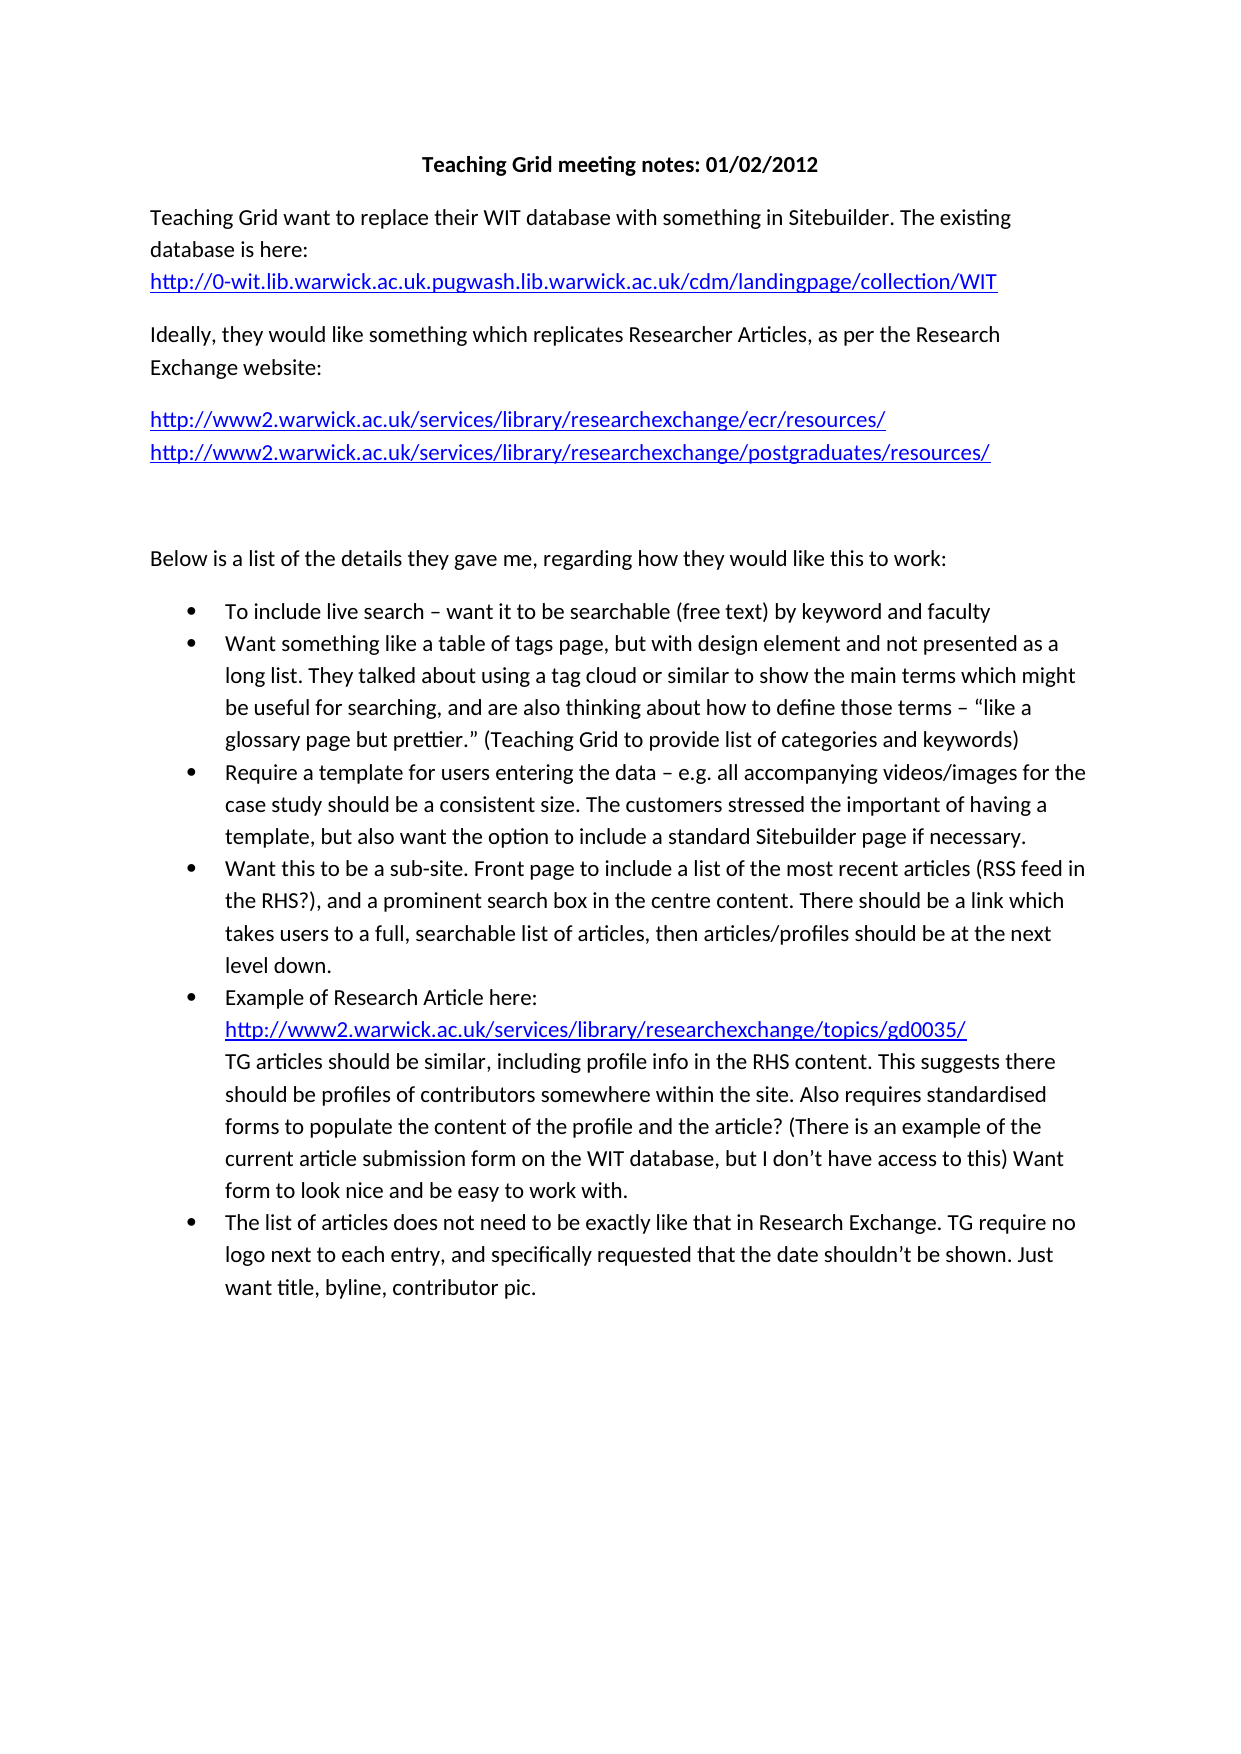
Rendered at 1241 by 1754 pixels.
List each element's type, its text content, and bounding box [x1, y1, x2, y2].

list Want this to be a sub-site. Front page to include a list of the most recent articles (RSS feed in the RHS?), and a prominent search box in the centre content. There should be a link which takes users to a full, searchable list of articles, then articles/profiles should be at the next level down. [187, 854, 1090, 979]
list Example of Research Article here: http://www2.warwick.ac.uk/services/library/researchexchange/topics/gd0035/ [187, 983, 1090, 1043]
text Below is a list of the details they gave me, regarding how they would like this to work: [150, 544, 1090, 572]
list TG articles should be similar, including profile info in the RHS content. This suggests there should be profiles of contributors somewhere within the site. Also requires standardised forms to populate the content of the profile and the article? (There is an example of the current article submission form on the WIT database, but I don’t have access to this) Want form to look nice and be easy to work with. [225, 1047, 1090, 1204]
text Teaching Grid want to replace their WIT database with something in Sitebuilder. The existing database is here: http://0-wit.lib.warwick.ac.uk.pugwash.lib.warwick.ac.uk/cdm/landingpage/collection/WIT [150, 203, 1090, 295]
text Teaching Grid meeting notes: 01/02/2012 [150, 150, 1090, 178]
text Ideally, they would like something which replicates Researcher Articles, as per the Research Exchange website: [150, 320, 1090, 381]
list Want something like a table of tags page, but with design element and not presented as a long list. They talked about using a tag cloud or similar to show the main terms which might be useful for searching, and are also thinking about how to define those terms – “like a glossary page but prettier.” (Teaching Grid to provide list of categories and keywords) [187, 629, 1090, 754]
list Require a template for users entering the data – e.g. all accompanying videos/images for the case study should be a consistent size. The customers stressed the important of having a template, but also want the option to include a standard Sitebuilder page if necessary. [187, 758, 1090, 850]
list To include live search – want it to be searchable (free text) by keyword and faculty [187, 597, 1090, 625]
list The list of articles does not need to be exactly like that in Research Exchange. TG require no logo next to each entry, and specifically requested that the date shouldn’t be shown. Just want title, byline, contributor pic. [187, 1208, 1090, 1301]
text http://www2.warwick.ac.uk/services/library/researchexchange/ecr/resources/ http://www2.warwick.ac.uk/services/library/researchexchange/postgraduates/resources/ [150, 406, 1090, 466]
